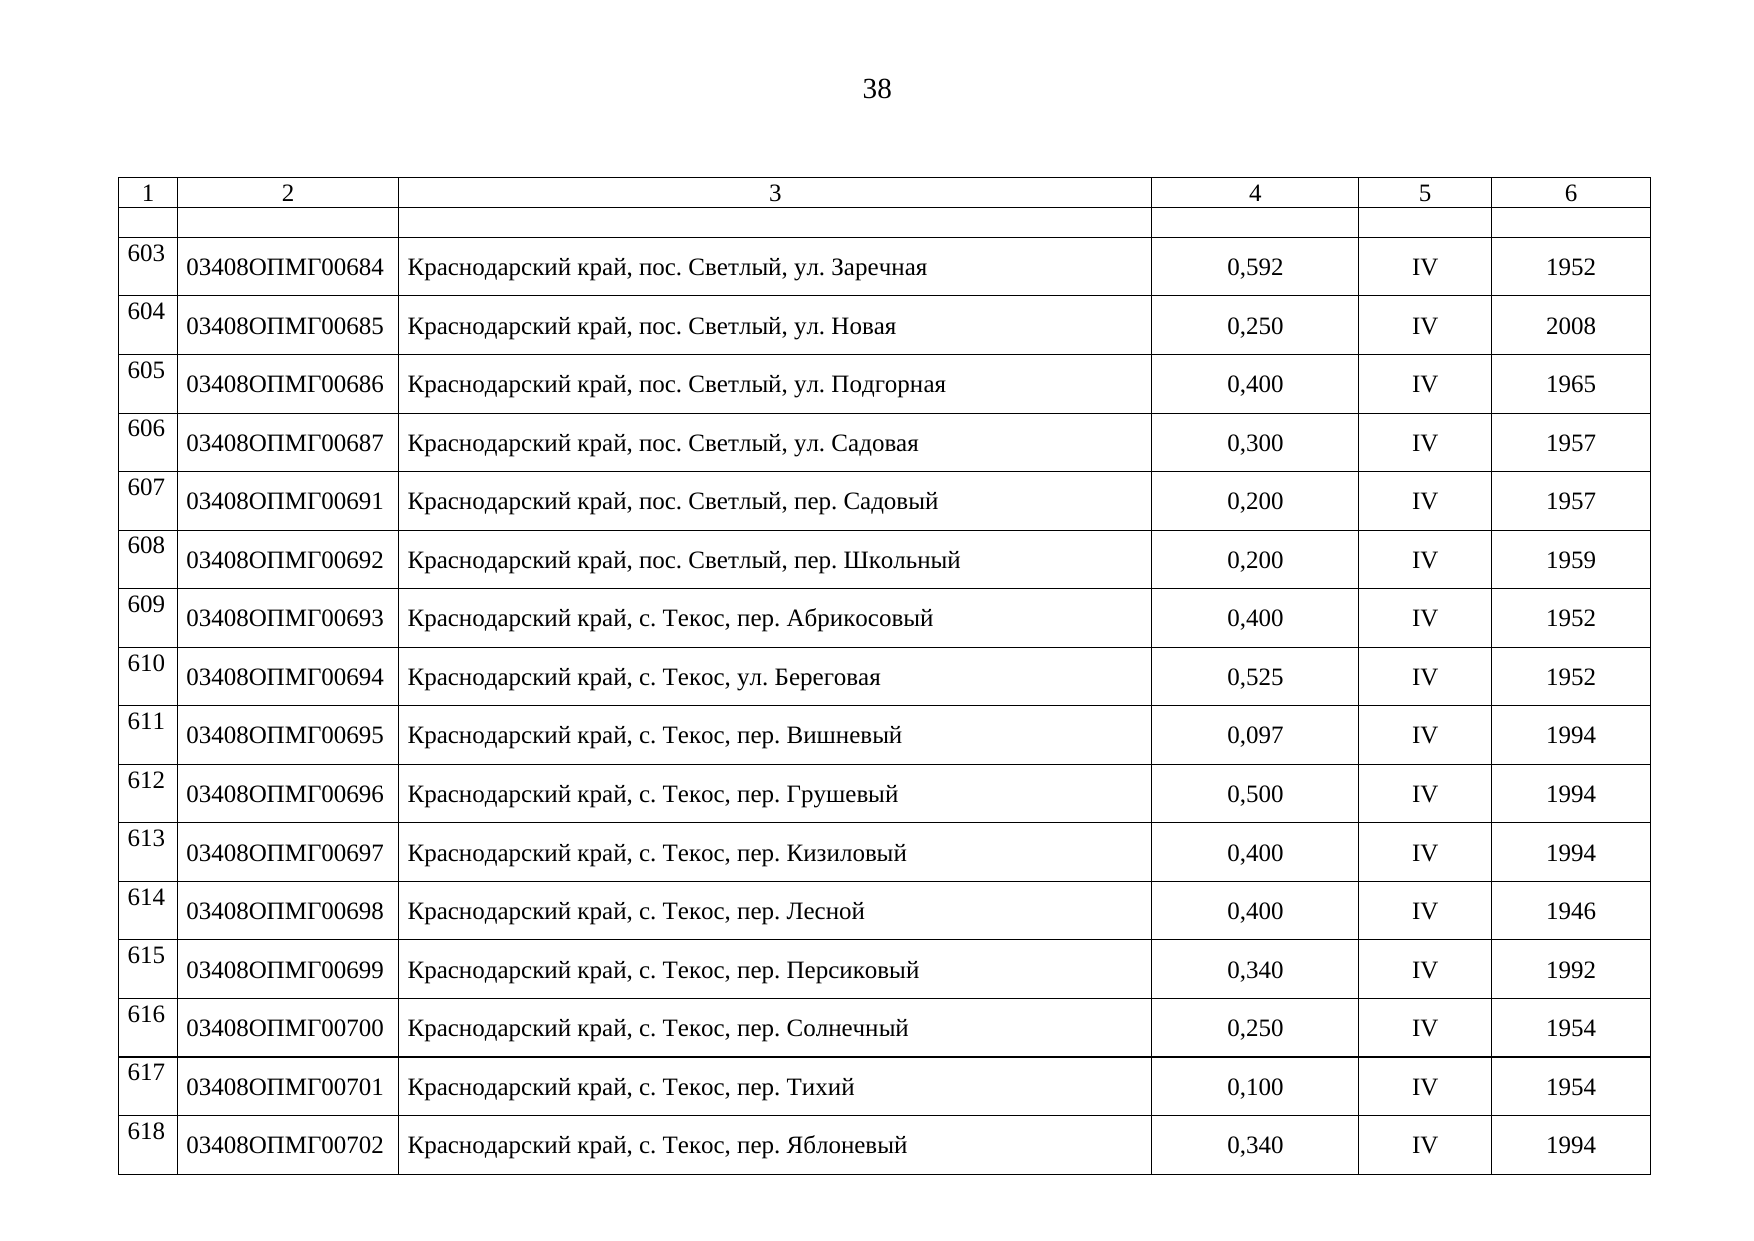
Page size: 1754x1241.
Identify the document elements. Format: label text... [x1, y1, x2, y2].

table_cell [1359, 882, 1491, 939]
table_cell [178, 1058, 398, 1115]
table_header 6 [1492, 178, 1650, 207]
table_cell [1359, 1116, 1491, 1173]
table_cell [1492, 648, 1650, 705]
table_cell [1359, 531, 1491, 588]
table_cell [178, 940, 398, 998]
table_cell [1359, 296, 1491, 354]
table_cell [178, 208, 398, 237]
table_header 4 [1152, 178, 1358, 207]
table_header 2 [178, 178, 398, 207]
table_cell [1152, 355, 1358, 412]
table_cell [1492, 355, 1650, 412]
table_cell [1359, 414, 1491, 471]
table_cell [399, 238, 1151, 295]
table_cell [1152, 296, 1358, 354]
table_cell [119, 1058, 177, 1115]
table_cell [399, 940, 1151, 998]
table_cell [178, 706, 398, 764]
table_header 1 [119, 178, 177, 207]
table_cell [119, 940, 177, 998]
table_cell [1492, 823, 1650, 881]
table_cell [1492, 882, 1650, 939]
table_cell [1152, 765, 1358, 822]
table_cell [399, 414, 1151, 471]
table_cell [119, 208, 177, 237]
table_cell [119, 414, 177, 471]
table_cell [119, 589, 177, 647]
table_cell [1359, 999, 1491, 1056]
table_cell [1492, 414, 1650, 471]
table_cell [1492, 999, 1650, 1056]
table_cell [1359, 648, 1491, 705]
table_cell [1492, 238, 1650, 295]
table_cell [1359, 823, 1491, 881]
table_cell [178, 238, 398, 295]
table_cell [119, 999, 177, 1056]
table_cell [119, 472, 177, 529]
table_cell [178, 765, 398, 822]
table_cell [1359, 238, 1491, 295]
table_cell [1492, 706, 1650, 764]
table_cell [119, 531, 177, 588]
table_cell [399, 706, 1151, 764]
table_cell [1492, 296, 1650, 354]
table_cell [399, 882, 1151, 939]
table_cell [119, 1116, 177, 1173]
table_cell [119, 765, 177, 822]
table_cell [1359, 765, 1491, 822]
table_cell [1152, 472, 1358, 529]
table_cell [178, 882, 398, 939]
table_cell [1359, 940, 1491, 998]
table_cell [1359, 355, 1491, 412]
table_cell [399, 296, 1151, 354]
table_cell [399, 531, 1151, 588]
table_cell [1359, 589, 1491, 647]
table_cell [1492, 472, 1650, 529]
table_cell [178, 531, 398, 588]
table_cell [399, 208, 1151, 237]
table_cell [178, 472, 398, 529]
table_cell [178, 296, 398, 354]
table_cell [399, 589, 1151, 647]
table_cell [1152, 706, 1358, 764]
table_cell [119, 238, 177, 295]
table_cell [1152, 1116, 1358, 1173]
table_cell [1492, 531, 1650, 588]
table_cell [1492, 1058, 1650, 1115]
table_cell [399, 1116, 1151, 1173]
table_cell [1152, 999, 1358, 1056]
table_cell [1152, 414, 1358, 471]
table_header 3 [399, 178, 1151, 207]
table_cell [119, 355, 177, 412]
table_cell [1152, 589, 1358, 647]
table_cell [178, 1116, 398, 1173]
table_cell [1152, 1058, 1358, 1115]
table_header 5 [1359, 178, 1491, 207]
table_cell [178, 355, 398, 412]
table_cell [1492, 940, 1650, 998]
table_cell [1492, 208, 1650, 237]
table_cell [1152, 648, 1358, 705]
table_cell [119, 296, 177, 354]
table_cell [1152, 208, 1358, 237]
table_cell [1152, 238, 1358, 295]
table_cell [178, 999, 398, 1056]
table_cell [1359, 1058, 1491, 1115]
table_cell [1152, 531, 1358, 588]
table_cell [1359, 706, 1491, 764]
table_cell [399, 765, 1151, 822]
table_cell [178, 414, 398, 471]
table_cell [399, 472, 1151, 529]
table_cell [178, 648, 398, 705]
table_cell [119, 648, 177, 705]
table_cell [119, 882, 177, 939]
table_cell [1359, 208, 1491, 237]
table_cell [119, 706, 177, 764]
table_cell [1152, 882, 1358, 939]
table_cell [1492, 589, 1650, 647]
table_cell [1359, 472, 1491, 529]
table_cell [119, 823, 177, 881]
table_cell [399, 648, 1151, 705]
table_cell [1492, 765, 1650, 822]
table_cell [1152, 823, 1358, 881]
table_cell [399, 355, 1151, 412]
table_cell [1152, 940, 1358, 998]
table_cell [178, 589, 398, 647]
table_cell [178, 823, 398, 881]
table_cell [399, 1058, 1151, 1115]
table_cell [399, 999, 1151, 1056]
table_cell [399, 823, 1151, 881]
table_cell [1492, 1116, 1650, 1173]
